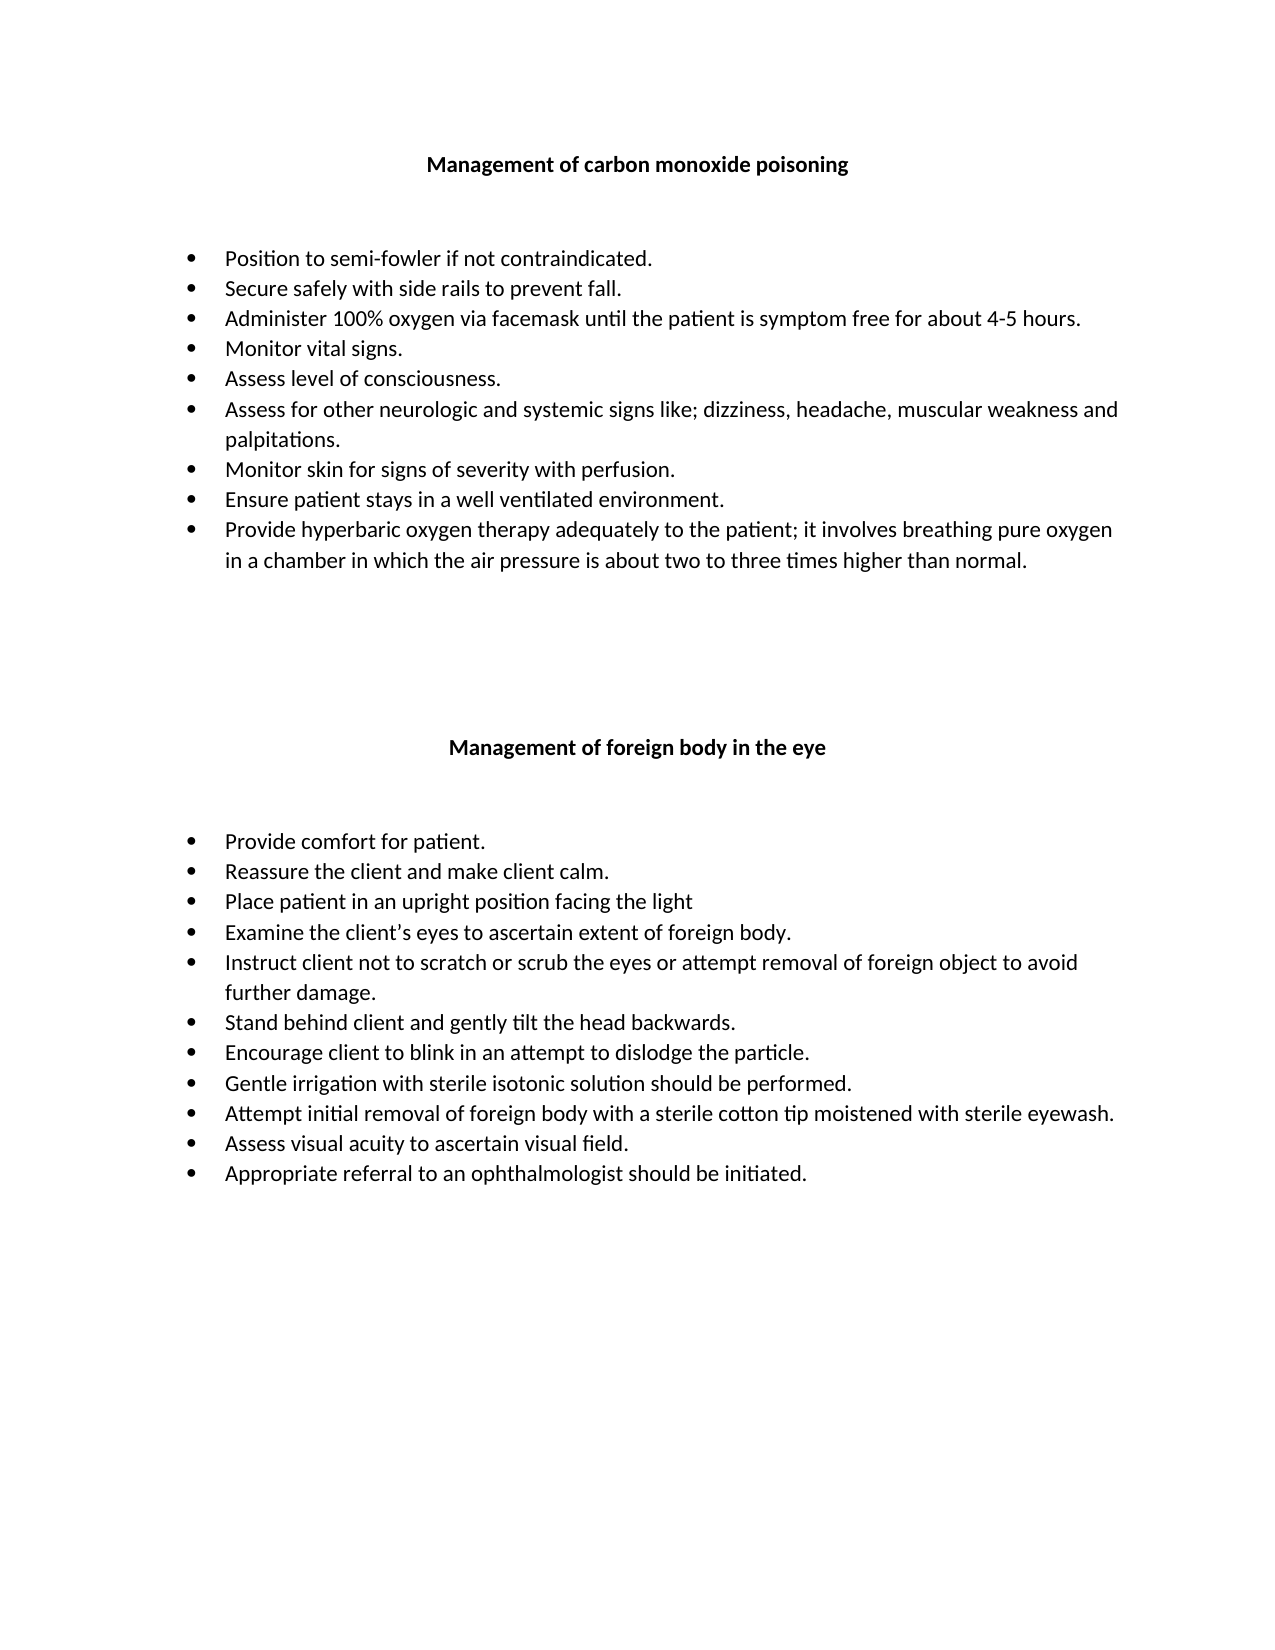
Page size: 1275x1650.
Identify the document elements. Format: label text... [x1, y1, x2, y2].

list Stand behind client and gently tilt the head backwards. [187, 1008, 1125, 1036]
list Provide hyperbaric oxygen therapy adequately to the patient; it involves breathing pure oxygen in a chamber in which the air pressure is about two to three times higher than normal. [187, 516, 1125, 574]
list Appropriate referral to an ophthalmologist should be initiated. [187, 1159, 1125, 1187]
text Management of foreign body in the eye [150, 733, 1125, 761]
list Administer 100% oxygen via facemask until the patient is symptom free for about 4-5 hours. [187, 304, 1125, 332]
list Gentle irrigation with sterile isotonic solution should be performed. [187, 1069, 1125, 1097]
list Assess level of consciousness. [187, 364, 1125, 393]
list Monitor vital signs. [187, 334, 1125, 362]
list Monitor skin for signs of severity with perfusion. [187, 455, 1125, 483]
list Examine the client’s eyes to ascertain extent of foreign body. [187, 918, 1125, 946]
list Instruct client not to scratch or scrub the eyes or attempt removal of foreign object to avoid further damage. [187, 948, 1125, 1006]
list Position to semi-fowler if not contraindicated. [187, 244, 1125, 272]
list Attempt initial removal of foreign body with a sterile cotton tip moistened with sterile eyewash. [187, 1099, 1125, 1127]
list Assess for other neurologic and systemic signs like; dizziness, headache, muscular weakness and palpitations. [187, 395, 1125, 453]
list Encourage client to blink in an attempt to dislodge the particle. [187, 1038, 1125, 1067]
list Reassure the client and make client calm. [187, 857, 1125, 885]
list Place patient in an upright position facing the light [187, 887, 1125, 916]
text Management of carbon monoxide poisoning [150, 150, 1125, 178]
list Ensure patient stays in a well ventilated environment. [187, 485, 1125, 513]
list Assess visual acuity to ascertain visual field. [187, 1129, 1125, 1157]
list Secure safely with side rails to prevent fall. [187, 274, 1125, 302]
list Provide comfort for patient. [187, 827, 1125, 855]
